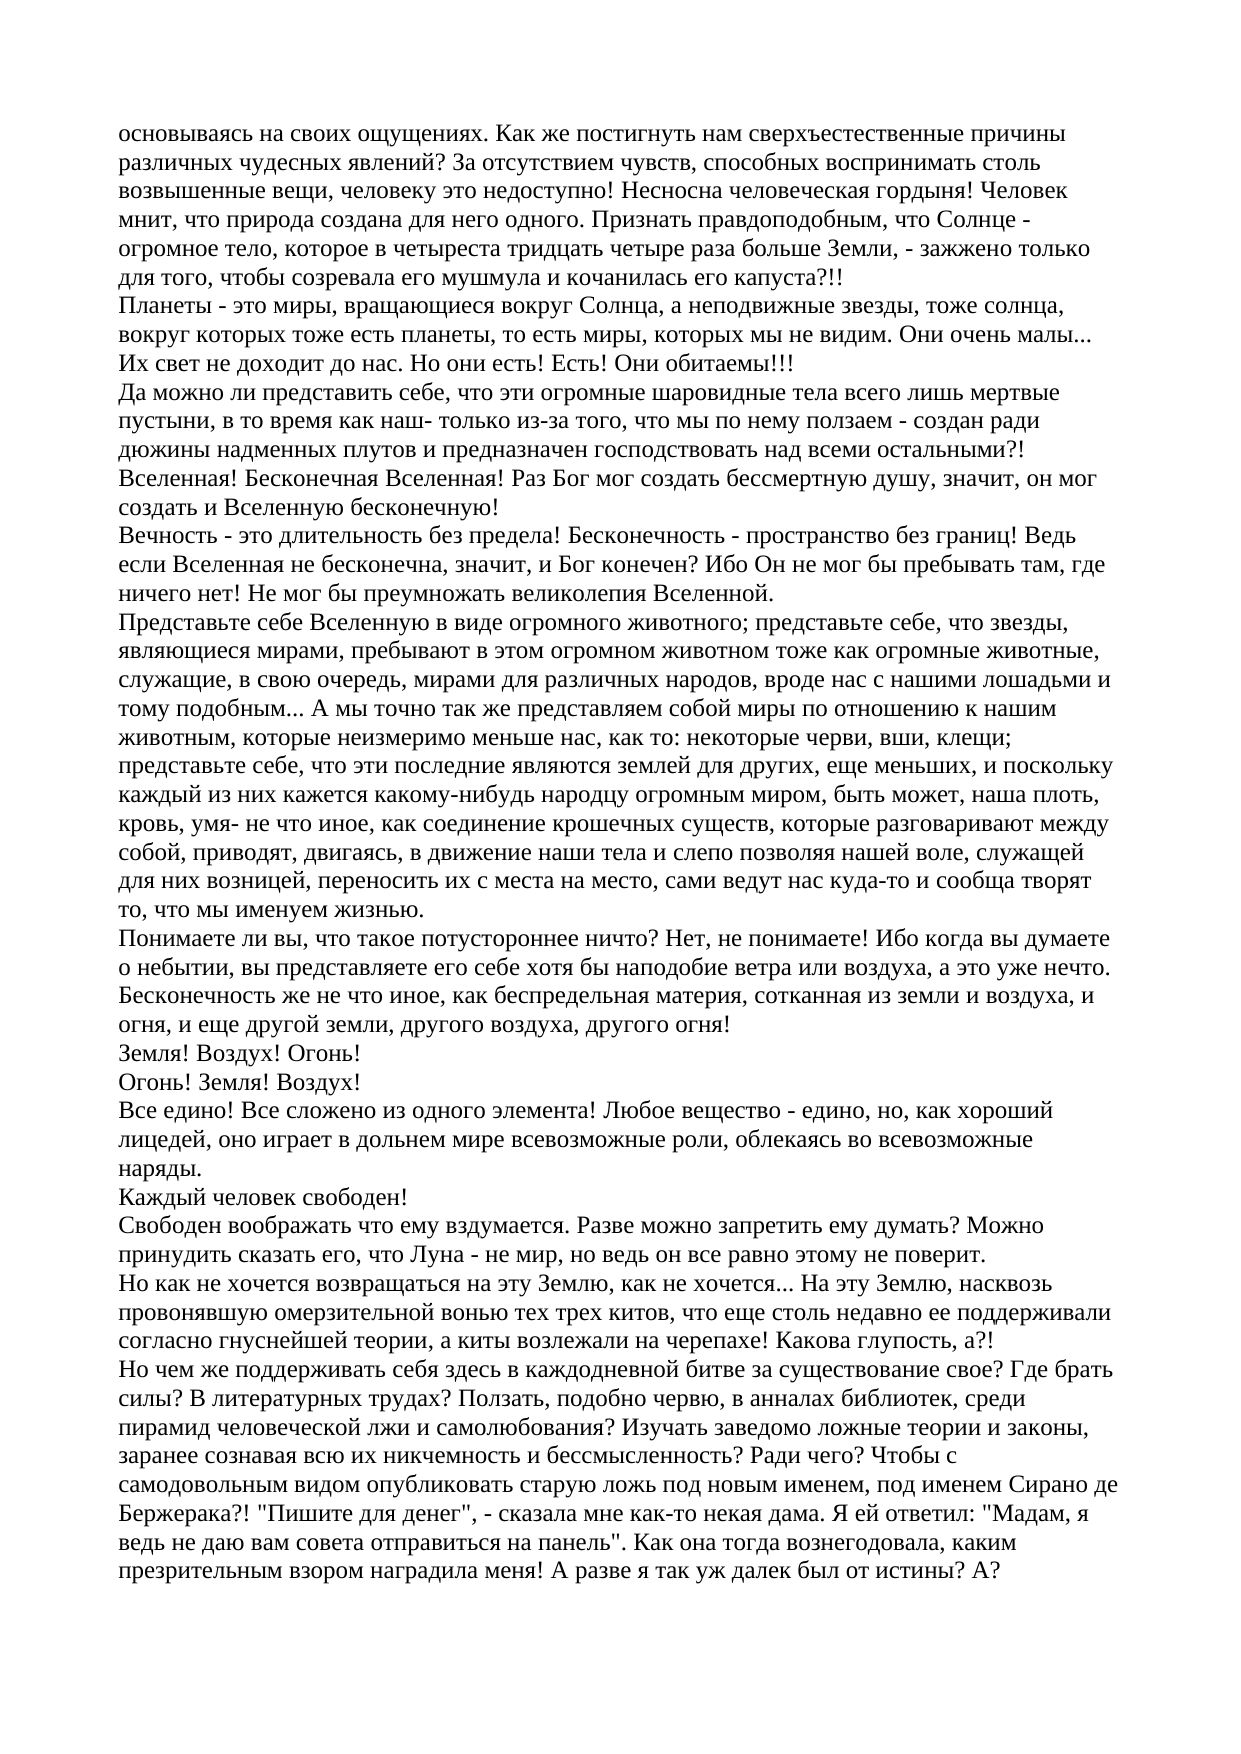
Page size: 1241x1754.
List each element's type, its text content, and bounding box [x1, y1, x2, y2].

text Земля! Воздух! Огонь! [118, 1038, 1122, 1067]
text Понимаете ли вы, что такое потустороннее ничто? Нет, не понимаете! Ибо когда вы думаете о небытии, вы представляете его себе хотя бы наподобие ветра или воздуха, а это уже нечто. Бесконечность же не что иное, как беспредельная материя, сотканная из земли и воздуха, и огня, и еще другой земли, другого воздуха, другого огня! [118, 923, 1122, 1038]
text Свободен воображать что ему вздумается. Разве можно запретить ему думать? Можно принудить сказать его, что Луна - не мир, но ведь он все равно этому не поверит. [118, 1211, 1122, 1268]
text Да можно ли представить себе, что эти огромные шаровидные тела всего лишь мертвые пустыни, в то время как наш- только из-за того, что мы по нему ползаем - создан ради дюжины надменных плутов и предназначен господствовать над всеми остальными?! [118, 377, 1122, 463]
text Каждый человек свободен! [118, 1182, 1122, 1211]
text Но как не хочется возвращаться на эту Землю, как не хочется... На эту Землю, насквозь провонявшую омерзительной вонью тех трех китов, что еще столь недавно ее поддерживали согласно гнуснейшей теории, а киты возлежали на черепахе! Какова глупость, а?! [118, 1268, 1122, 1354]
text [118, 118, 1122, 291]
text Огонь! Земля! Воздух! [118, 1067, 1122, 1096]
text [118, 1354, 1122, 1584]
text Планеты - это миры, вращающиеся вокруг Солнца, а неподвижные звезды, тоже солнца, вокруг которых тоже есть планеты, то есть миры, которых мы не видим. Они очень малы... Их свет не доходит до нас. Но они есть! Есть! Они обитаемы!!! [118, 291, 1122, 377]
text Представьте себе Вселенную в виде огромного животного; представьте себе, что звезды, являющиеся мирами, пребывают в этом огромном животном тоже как огромные животные, служащие, в свою очередь, мирами для различных народов, вроде нас с нашими лошадьми и тому подобным... А мы точно так же представляем собой миры по отношению к нашим животным, которые неизмеримо меньше нас, как то: некоторые черви, вши, клещи; представьте себе, что эти последние являются землей для других, еще меньших, и поскольку каждый из них кажется какому-нибудь народцу огромным миром, быть может, наша плоть, кровь, умя- не что иное, как соединение крошечных существ, которые разговаривают между собой, приводят, двигаясь, в движение наши тела и слепо позволяя нашей воле, служащей для них возницей, переносить их с места на место, сами ведут нас куда-то и сообща творят то, что мы именуем жизнью. [118, 607, 1122, 923]
text Все едино! Все сложено из одного элемента! Любое вещество - едино, но, как хороший лицедей, оно играет в дольнем мире всевозможные роли, облекаясь во всевозможные наряды. [118, 1096, 1122, 1182]
text Вселенная! Бесконечная Вселенная! Раз Бог мог создать бессмертную душу, значит, он мог создать и Вселенную бесконечную! [118, 463, 1122, 521]
text Вечность - это длительность без предела! Бесконечность - пространство без границ! Ведь если Вселенная не бесконечна, значит, и Бог конечен? Ибо Он не мог бы пребывать там, где ничего нет! Не мог бы преумножать великолепия Вселенной. [118, 521, 1122, 607]
